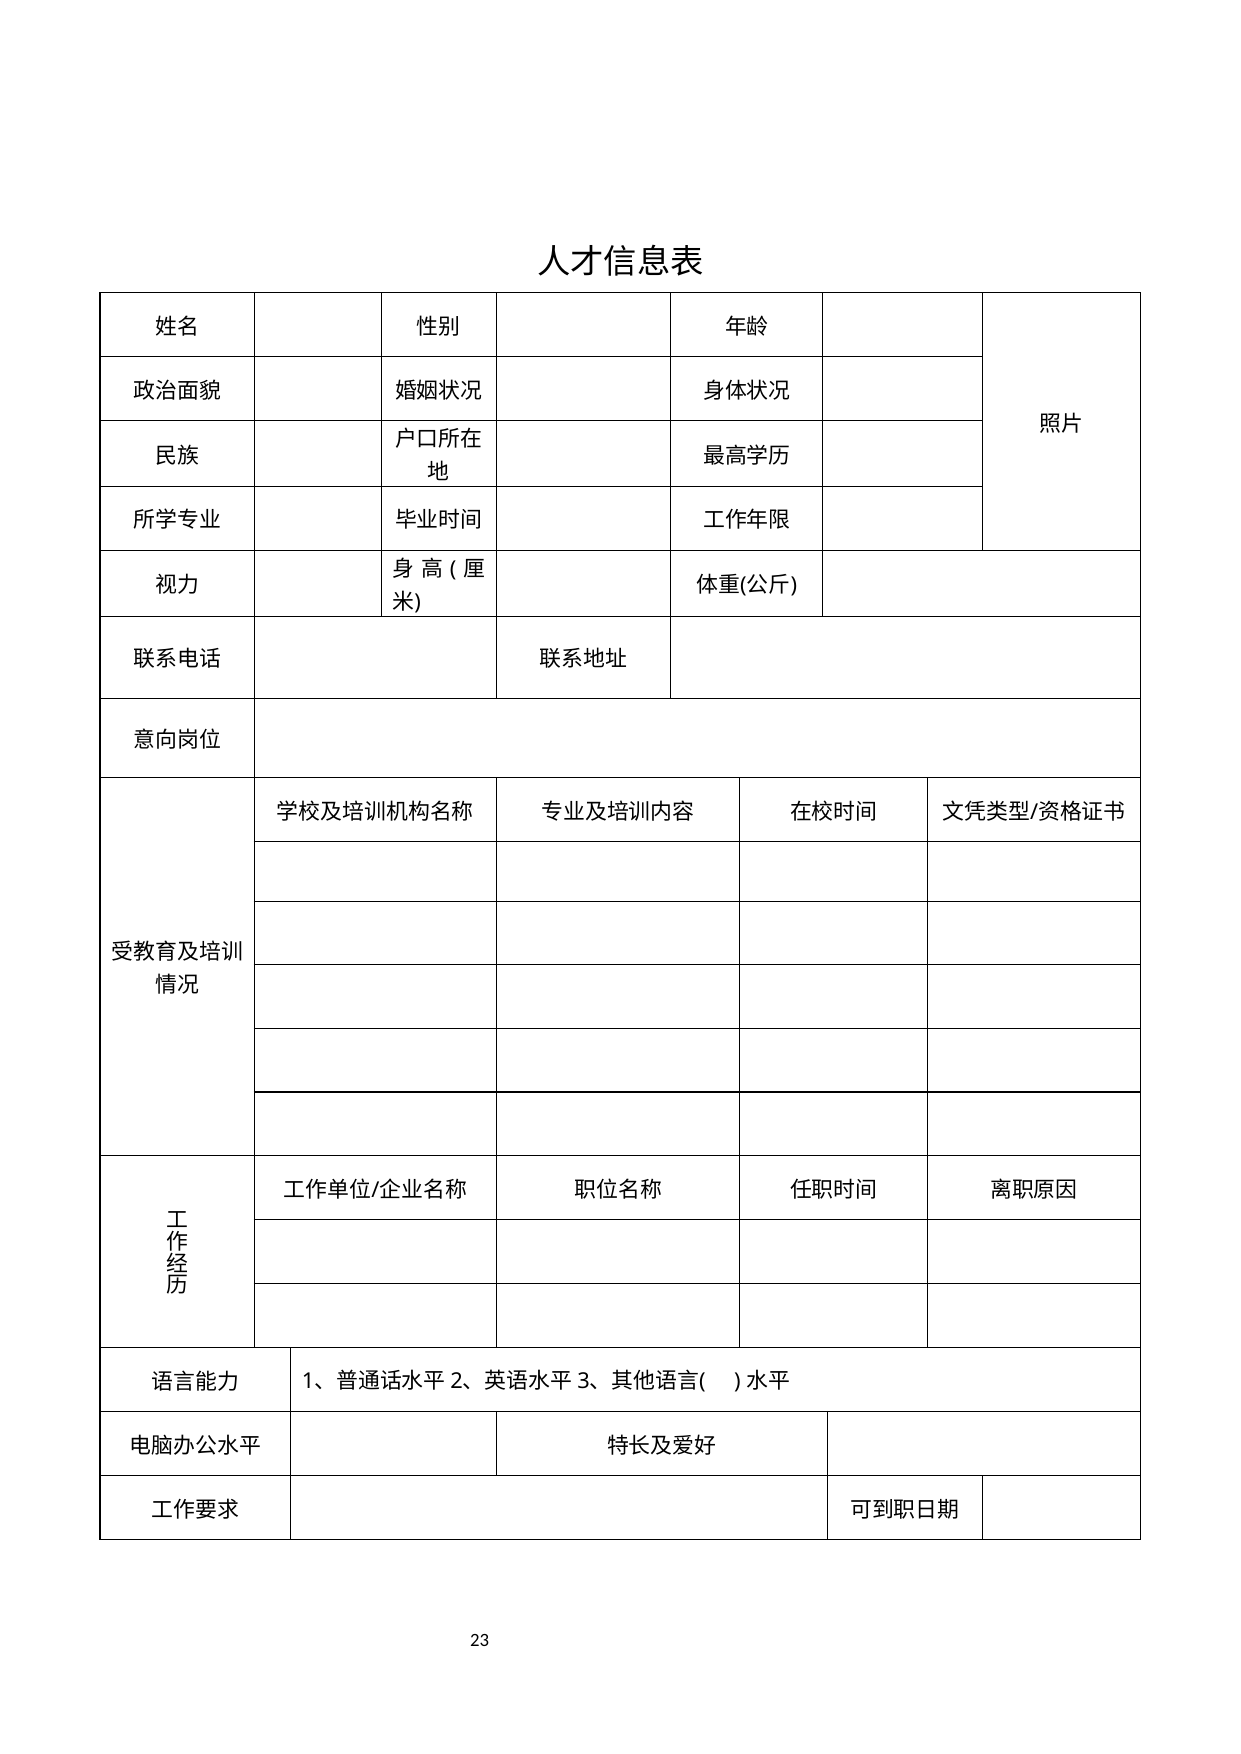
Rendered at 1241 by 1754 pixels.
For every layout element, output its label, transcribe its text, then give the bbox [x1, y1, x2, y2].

table_cell [740, 842, 927, 901]
table_cell [255, 1029, 496, 1091]
table_cell 最高学历 [671, 421, 822, 486]
table_cell 工作年限 [671, 487, 822, 550]
table_cell [928, 965, 1140, 1027]
table_cell 1、普通话水平 2、英语水平 3、其他语言( ) 水平 [291, 1348, 1140, 1411]
table_cell 专业及培训内容 [497, 778, 739, 841]
table_cell 特长及爱好 [497, 1412, 827, 1475]
table_header 照片 [983, 293, 1140, 550]
table_cell 身高(厘米) [382, 551, 496, 616]
table_cell 联系地址 [497, 617, 670, 697]
table_cell 职位名称 [497, 1156, 739, 1219]
table_cell 体重(公斤) [671, 551, 822, 616]
table_cell 民族 [101, 421, 254, 486]
table_cell [828, 1412, 1140, 1475]
table_cell [255, 1220, 496, 1283]
table_cell [255, 1093, 496, 1155]
table_cell 工作单位/企业名称 [255, 1156, 496, 1219]
table_cell [740, 965, 927, 1027]
table_cell [497, 842, 739, 901]
table_cell 在校时间 [740, 778, 927, 841]
table_cell [497, 487, 670, 550]
table_cell [255, 487, 381, 550]
table_header 姓名 [101, 293, 254, 356]
table_cell [928, 1093, 1140, 1155]
table_cell 身体状况 [671, 357, 822, 420]
text 人才信息表 [187, 227, 1053, 292]
table_cell [823, 487, 982, 550]
table_cell [497, 357, 670, 420]
table_cell [497, 1093, 739, 1155]
table_cell [497, 902, 739, 964]
table_cell [740, 1220, 927, 1283]
table_header 性别 [382, 293, 496, 356]
table_header 年龄 [671, 293, 822, 356]
table_cell [497, 421, 670, 486]
table_cell [740, 1029, 927, 1091]
table_cell [928, 1029, 1140, 1091]
table_cell [255, 551, 381, 616]
table_cell [740, 1093, 927, 1155]
table_cell [255, 902, 496, 964]
table_cell [823, 421, 982, 486]
table_cell [497, 1284, 739, 1347]
table_cell [497, 965, 739, 1027]
table_cell [823, 551, 1140, 616]
table_cell [740, 1284, 927, 1347]
table_cell [928, 1220, 1140, 1283]
table_cell 工作经历 [101, 1156, 254, 1347]
table_cell 工作要求 [101, 1476, 290, 1539]
table_header [497, 293, 670, 356]
table_cell 电脑办公水平 [101, 1412, 290, 1475]
table_cell [823, 357, 982, 420]
table_cell [497, 1029, 739, 1091]
table_cell [928, 842, 1140, 901]
table_cell [291, 1412, 496, 1475]
table_cell [255, 1284, 496, 1347]
table_header [823, 293, 982, 356]
table_cell [671, 617, 1140, 697]
table_cell 联系电话 [101, 617, 254, 697]
table_cell [255, 842, 496, 901]
table_cell 所学专业 [101, 487, 254, 550]
table_cell 任职时间 [740, 1156, 927, 1219]
table_cell 可到职日期 [828, 1476, 982, 1539]
table_cell 户口所在地 [382, 421, 496, 486]
table_cell [255, 965, 496, 1027]
table_cell [928, 902, 1140, 964]
table_cell 视力 [101, 551, 254, 616]
table_cell 政治面貌 [101, 357, 254, 420]
table_cell 毕业时间 [382, 487, 496, 550]
table_header [255, 293, 381, 356]
table_cell [255, 421, 381, 486]
table_cell [255, 699, 1140, 777]
table_cell [497, 551, 670, 616]
table_cell [291, 1476, 827, 1539]
table_cell [983, 1476, 1140, 1539]
table_cell 意向岗位 [101, 699, 254, 777]
table_cell 学校及培训机构名称 [255, 778, 496, 841]
table_cell [740, 902, 927, 964]
table_cell [928, 1284, 1140, 1347]
table_cell 婚姻状况 [382, 357, 496, 420]
table_cell 语言能力 [101, 1348, 290, 1411]
table_cell 受教育及培训情况 [101, 778, 254, 1155]
table_cell 文凭类型/资格证书 [928, 778, 1140, 841]
table_cell [255, 357, 381, 420]
table_cell 离职原因 [928, 1156, 1140, 1219]
table_cell [255, 617, 496, 697]
table_cell [497, 1220, 739, 1283]
